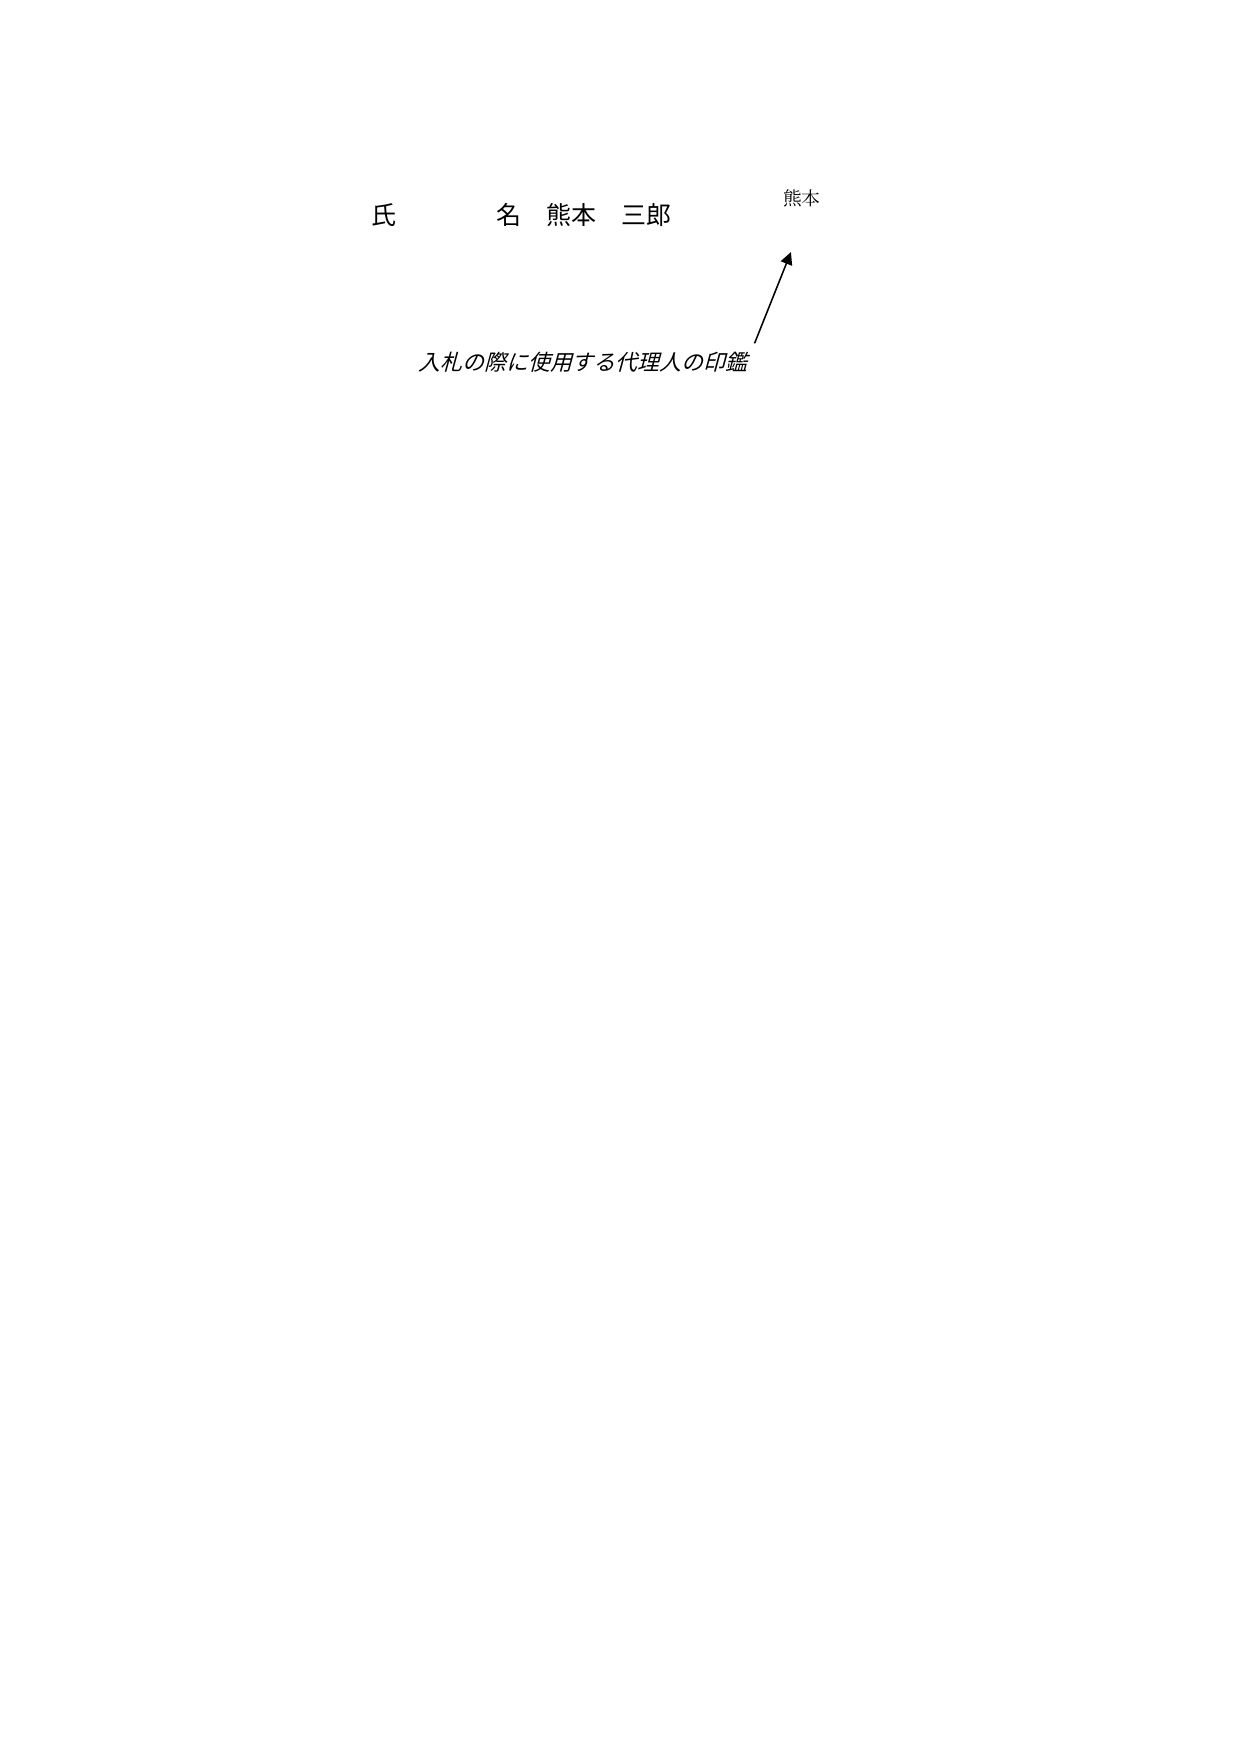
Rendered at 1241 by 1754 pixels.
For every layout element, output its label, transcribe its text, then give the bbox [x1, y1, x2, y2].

text 氏 名 熊本 三郎 [171, 179, 1069, 249]
